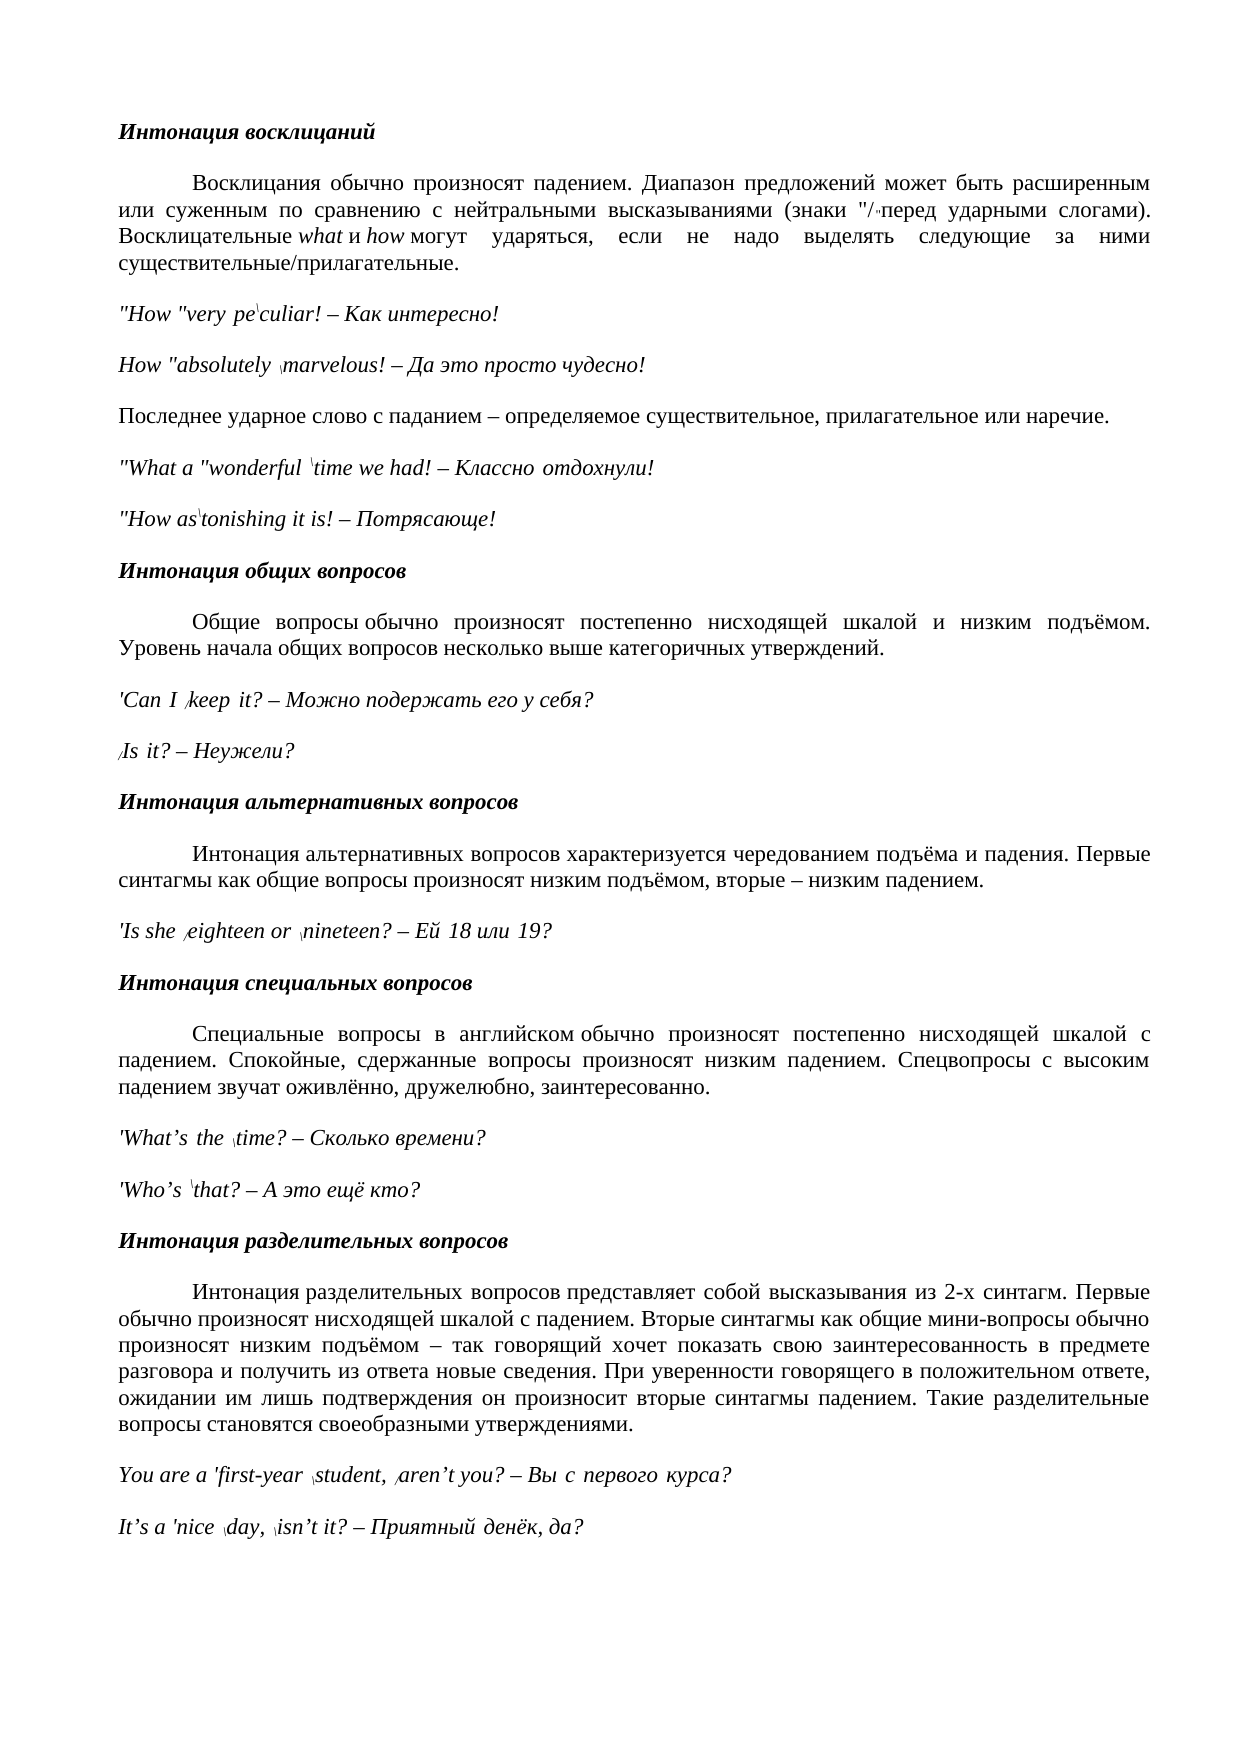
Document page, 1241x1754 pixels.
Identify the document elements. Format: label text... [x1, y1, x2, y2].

subtitle Интонация альтернативных вопросов [118, 788, 1152, 815]
text 'What’s the \time? – Сколько времени? [118, 1124, 1152, 1151]
text How "absolutely \marvelous! – Да это просто чудесно! [118, 351, 1152, 378]
text It’s a 'nice \day, \isn’t it? – Приятный денёк, да? [118, 1513, 1152, 1539]
text 'Is she /eighteen or \nineteen? – Ей 18 или 19? [118, 917, 1152, 944]
text Интонация разделительных вопросов представляет собой высказывания из 2-х синтагм. Первые обычно произносят нисходящей шкалой с падением. Вторые синтагмы как общие мини-вопросы обычно произносят низким подъёмом – так говорящий хочет показать свою заинтересованность в предмете разговора и получить из ответа новые сведения. При уверенности говорящего в положительном ответе, ожидании им лишь подтверждения он произносит вторые синтагмы падением. Такие разделительные вопросы становятся своеобразными утверждениями. [118, 1278, 1152, 1436]
text "How as\tonishing it is! – Потрясающе! [118, 505, 1152, 532]
subtitle Интонация общих вопросов [118, 557, 1152, 583]
text Последнее ударное слово с паданием – определяемое существительное, прилагательное или наречие. [118, 403, 1152, 429]
text Восклицания обычно произносят падением. Диапазон предложений может быть расширенным или суженным по сравнению с нейтральными высказываниями (знаки "/"перед ударными слогами). Восклицательные what и how могут ударяться, если не надо выделять следующие за ними существительные/прилагательные. [118, 169, 1152, 275]
subtitle Интонация восклицаний [118, 118, 1152, 144]
text Специальные вопросы в английском обычно произносят постепенно нисходящей шкалой с падением. Спокойные, сдержанные вопросы произносят низким падением. Спецвопросы с высоким падением звучат оживлённо, дружелюбно, заинтересованно. [118, 1020, 1152, 1099]
text Интонация альтернативных вопросов характеризуется чередованием подъёма и падения. Первые синтагмы как общие вопросы произносят низким подъёмом, вторые – низким падением. [118, 840, 1152, 892]
subtitle Интонация специальных вопросов [118, 969, 1152, 995]
text 'Can I /keep it? – Можно подержать его у себя? [118, 686, 1152, 712]
text /Is it? – Неужели? [118, 737, 1152, 763]
subtitle Интонация разделительных вопросов [118, 1227, 1152, 1253]
text 'Who’s \that? – А это ещё кто? [118, 1176, 1152, 1202]
text "What a "wonderful \time we had! – Классно отдохнули! [118, 454, 1152, 480]
text Общие вопросы обычно произносят постепенно нисходящей шкалой и низким подъёмом. Уровень начала общих вопросов несколько выше категоричных утверждений. [118, 608, 1152, 661]
text "How "very pe\culiar! – Как интересно! [118, 300, 1152, 326]
text You are a 'first-year \student, /aren’t you? – Вы с первого курса? [118, 1461, 1152, 1488]
